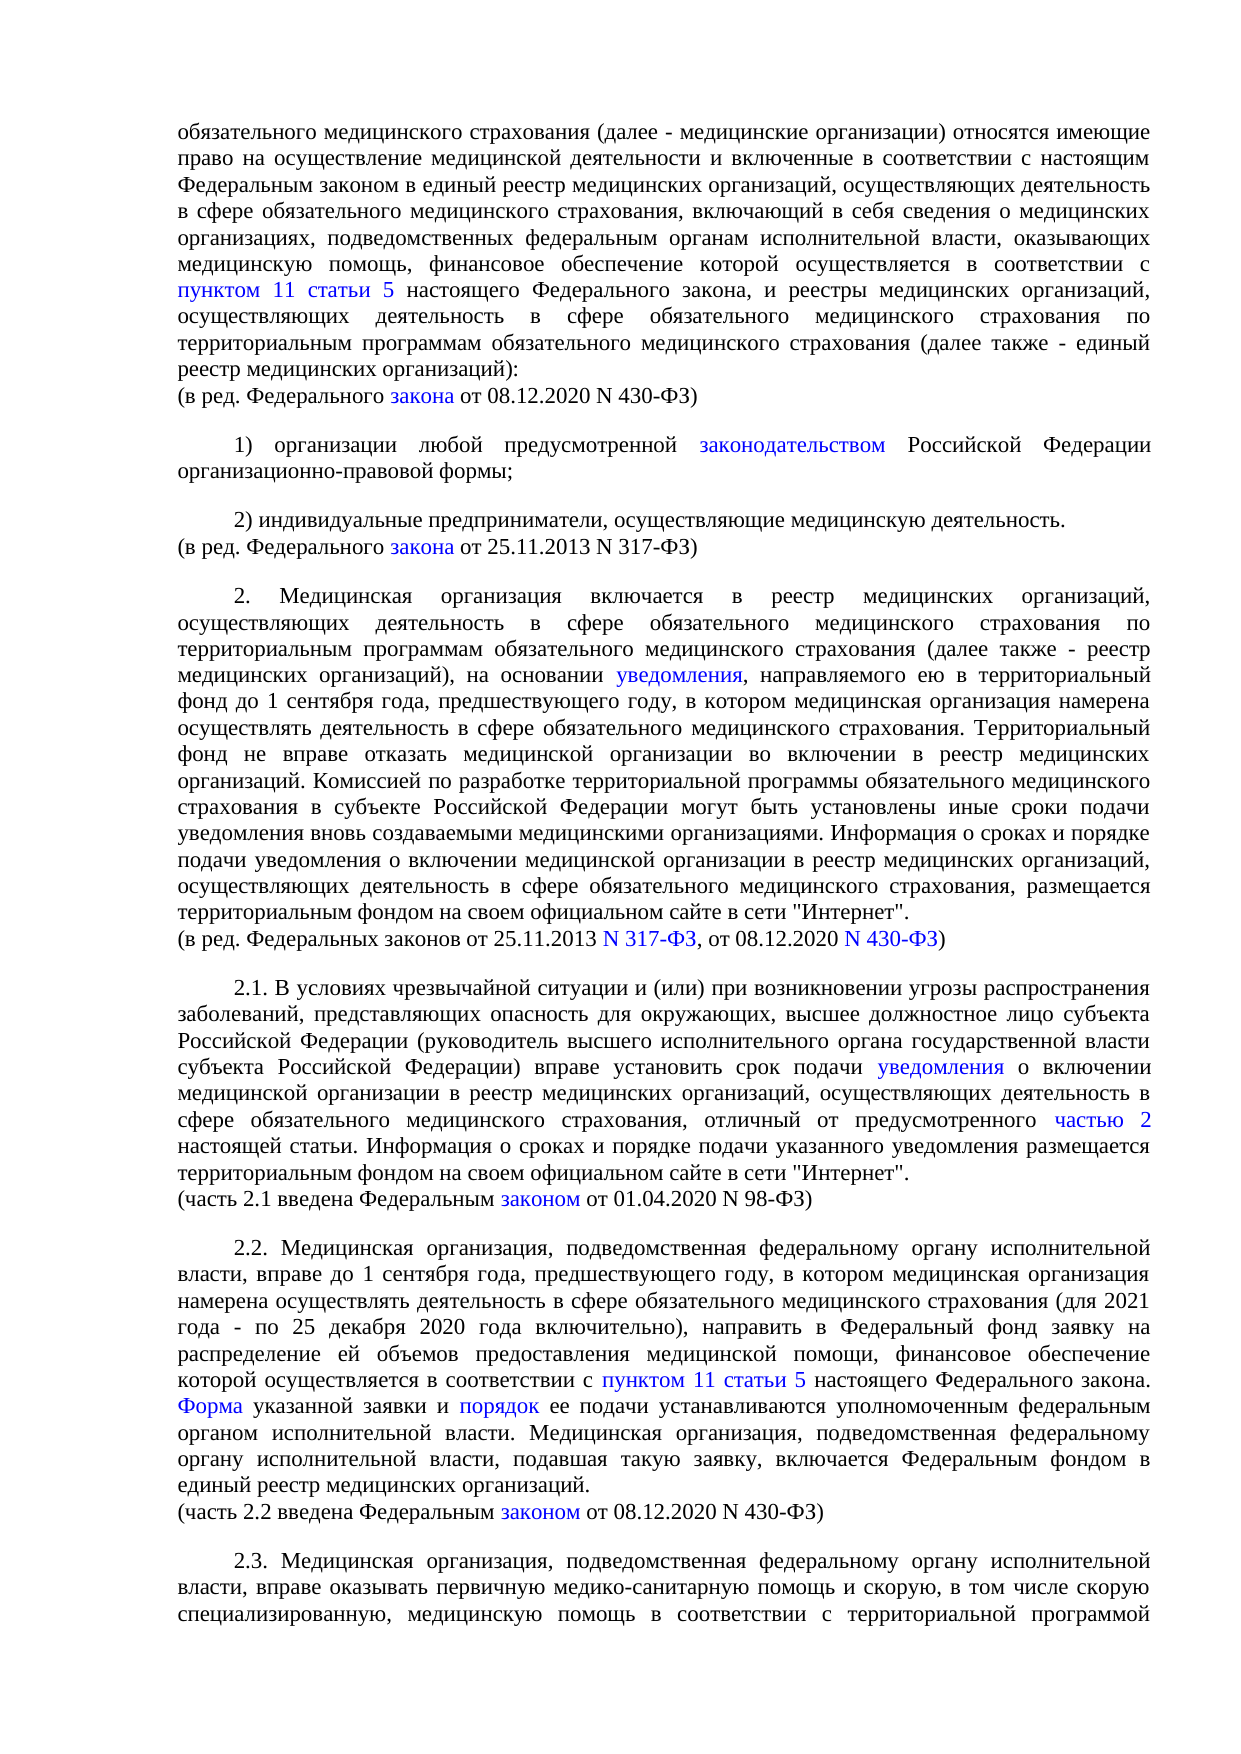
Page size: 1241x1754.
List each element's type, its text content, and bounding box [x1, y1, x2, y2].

text 2) индивидуальные предприниматели, осуществляющие медицинскую деятельность. [177, 507, 1152, 533]
text 2.1. В условиях чрезвычайной ситуации и (или) при возникновении угрозы распространения заболеваний, представляющих опасность для окружающих, высшее должностное лицо субъекта Российской Федерации (руководитель высшего исполнительного органа государственной власти субъекта Российской Федерации) вправе установить срок подачи уведомления о включении медицинской организации в реестр медицинских организаций, осуществляющих деятельность в сфере обязательного медицинского страхования, отличный от предусмотренного частью 2 настоящей статьи. Информация о сроках и порядке подачи указанного уведомления размещается территориальным фондом на своем официальном сайте в сети "Интернет". [177, 974, 1152, 1185]
text (в ред. Федерального закона от 08.12.2020 N 430-ФЗ) [177, 382, 1152, 408]
text (часть 2.1 введена Федеральным законом от 01.04.2020 N 98-ФЗ) [177, 1185, 1152, 1211]
text 1) организации любой предусмотренной законодательством Российской Федерации организационно-правовой формы; [177, 431, 1152, 484]
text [177, 1547, 1152, 1626]
text 2.2. Медицинская организация, подведомственная федеральному органу исполнительной власти, вправе до 1 сентября года, предшествующего году, в котором медицинская организация намерена осуществлять деятельность в сфере обязательного медицинского страхования (для 2021 года - по 25 декабря 2020 года включительно), направить в Федеральный фонд заявку на распределение ей объемов предоставления медицинской помощи, финансовое обеспечение которой осуществляется в соответствии с пунктом 11 статьи 5 настоящего Федерального закона. Форма указанной заявки и порядок ее подачи устанавливаются уполномоченным федеральным органом исполнительной власти. Медицинская организация, подведомственная федеральному органу исполнительной власти, подавшая такую заявку, включается Федеральным фондом в единый реестр медицинских организаций. [177, 1234, 1152, 1498]
text (в ред. Федеральных законов от 25.11.2013 N 317-ФЗ, от 08.12.2020 N 430-ФЗ) [177, 925, 1152, 951]
text (в ред. Федерального закона от 25.11.2013 N 317-ФЗ) [177, 533, 1152, 559]
text (часть 2.2 введена Федеральным законом от 08.12.2020 N 430-ФЗ) [177, 1498, 1152, 1524]
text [177, 118, 1152, 382]
text 2. Медицинская организация включается в реестр медицинских организаций, осуществляющих деятельность в сфере обязательного медицинского страхования по территориальным программам обязательного медицинского страхования (далее также - реестр медицинских организаций), на основании уведомления, направляемого ею в территориальный фонд до 1 сентября года, предшествующего году, в котором медицинская организация намерена осуществлять деятельность в сфере обязательного медицинского страхования. Территориальный фонд не вправе отказать медицинской организации во включении в реестр медицинских организаций. Комиссией по разработке территориальной программы обязательного медицинского страхования в субъекте Российской Федерации могут быть установлены иные сроки подачи уведомления вновь создаваемыми медицинскими организациями. Информация о сроках и порядке подачи уведомления о включении медицинской организации в реестр медицинских организаций, осуществляющих деятельность в сфере обязательного медицинского страхования, размещается территориальным фондом на своем официальном сайте в сети "Интернет". [177, 582, 1152, 925]
